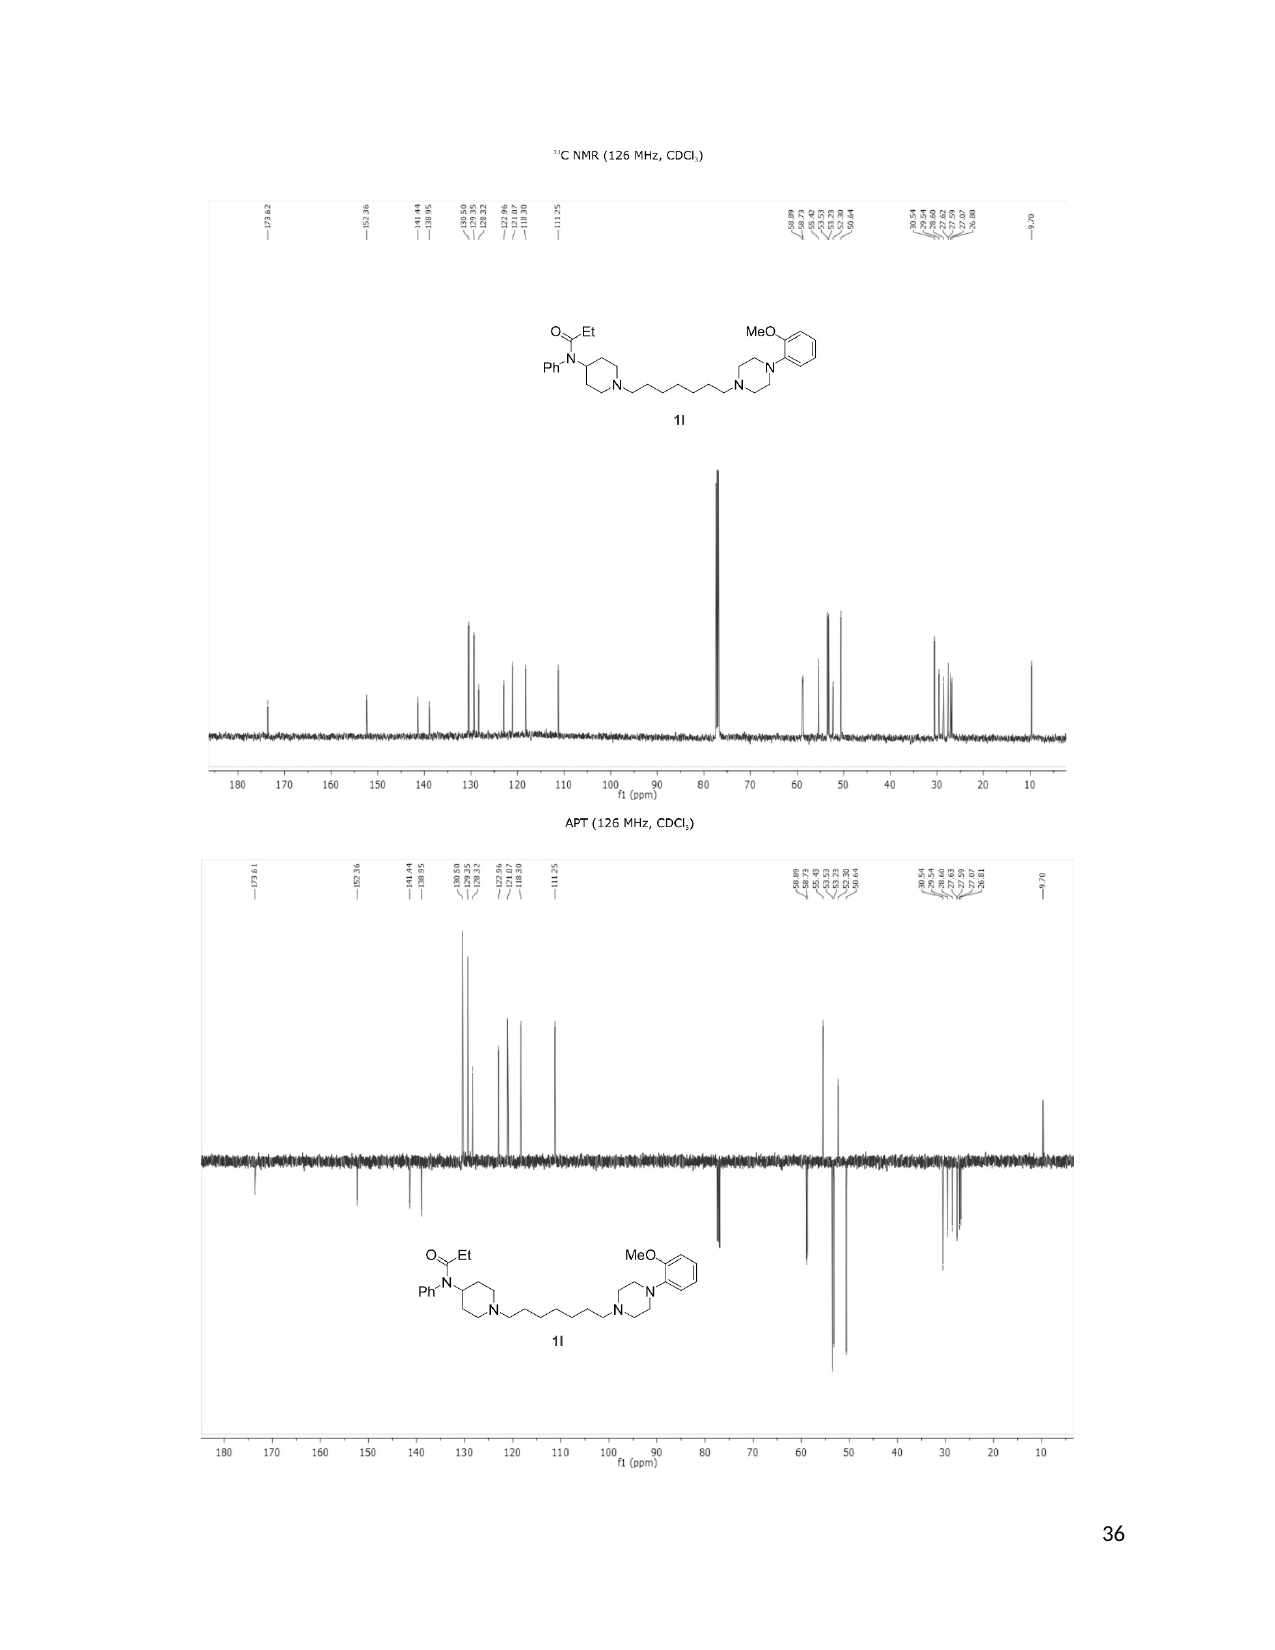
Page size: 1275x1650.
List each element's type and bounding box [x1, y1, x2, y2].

picture [208, 150, 1067, 800]
picture [201, 818, 1074, 1468]
